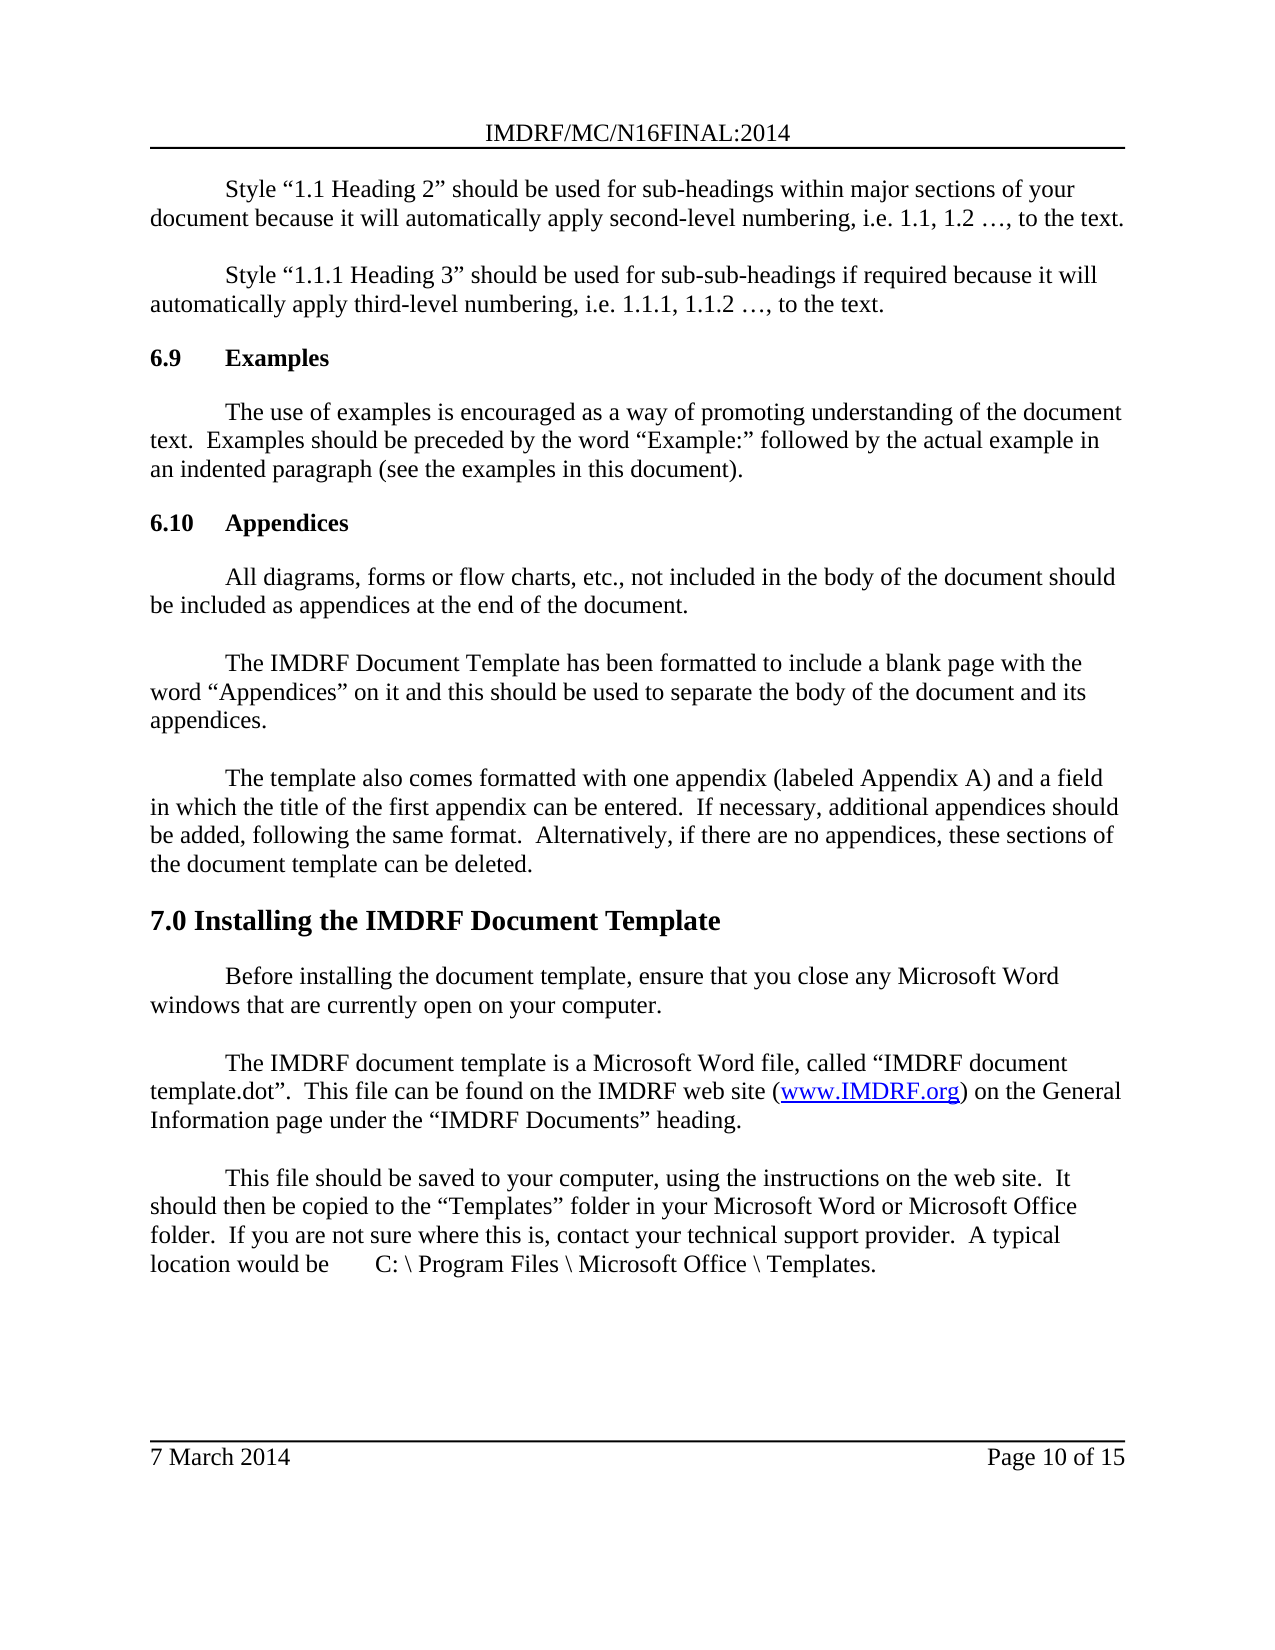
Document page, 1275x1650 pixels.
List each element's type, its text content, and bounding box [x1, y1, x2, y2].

subtitle 6.9 Examples [150, 343, 1125, 372]
subtitle 7.0 Installing the IMDRF Document Template [150, 903, 1125, 936]
text The IMDRF document template is a Microsoft Word file, called “IMDRF document template.dot”. This file can be found on the IMDRF web site (www.IMDRF.org) on the General Information page under the “IMDRF Documents” heading. [150, 1048, 1125, 1134]
text This file should be saved to your computer, using the instructions on the web site. It should then be copied to the “Templates” folder in your Microsoft Word or Microsoft Office folder. If you are not sure where this is, contact your technical support provider. A typical location would be C: \ Program Files \ Microsoft Office \ Templates. [150, 1163, 1125, 1278]
text The template also comes formatted with one appendix (labeled Appendix A) and a field in which the title of the first appendix can be entered. If necessary, additional appendices should be added, following the same format. Alternatively, if there are no appendices, these sections of the document template can be deleted. [150, 763, 1125, 878]
text All diagrams, forms or flow charts, etc., not included in the body of the document should be included as appendices at the end of the document. [150, 562, 1125, 619]
subtitle 6.10 Appendices [150, 508, 1125, 537]
text Style “1.1.1 Heading 3” should be used for sub-sub-headings if required because it will automatically apply third-level numbering, i.e. 1.1.1, 1.1.2 …, to the text. [150, 260, 1125, 318]
text Before installing the document template, ensure that you close any Microsoft Word windows that are currently open on your computer. [150, 961, 1125, 1019]
text Style “1.1 Heading 2” should be used for sub-headings within major sections of your document because it will automatically apply second-level numbering, i.e. 1.1, 1.2 …, to the text. [150, 174, 1125, 232]
text The IMDRF Document Template has been formatted to include a blank page with the word “Appendices” on it and this should be used to separate the body of the document and its appendices. [150, 648, 1125, 734]
text The use of examples is encouraged as a way of promoting understanding of the document text. Examples should be preceded by the word “Example:” followed by the actual example in an indented paragraph (see the examples in this document). [150, 397, 1125, 483]
